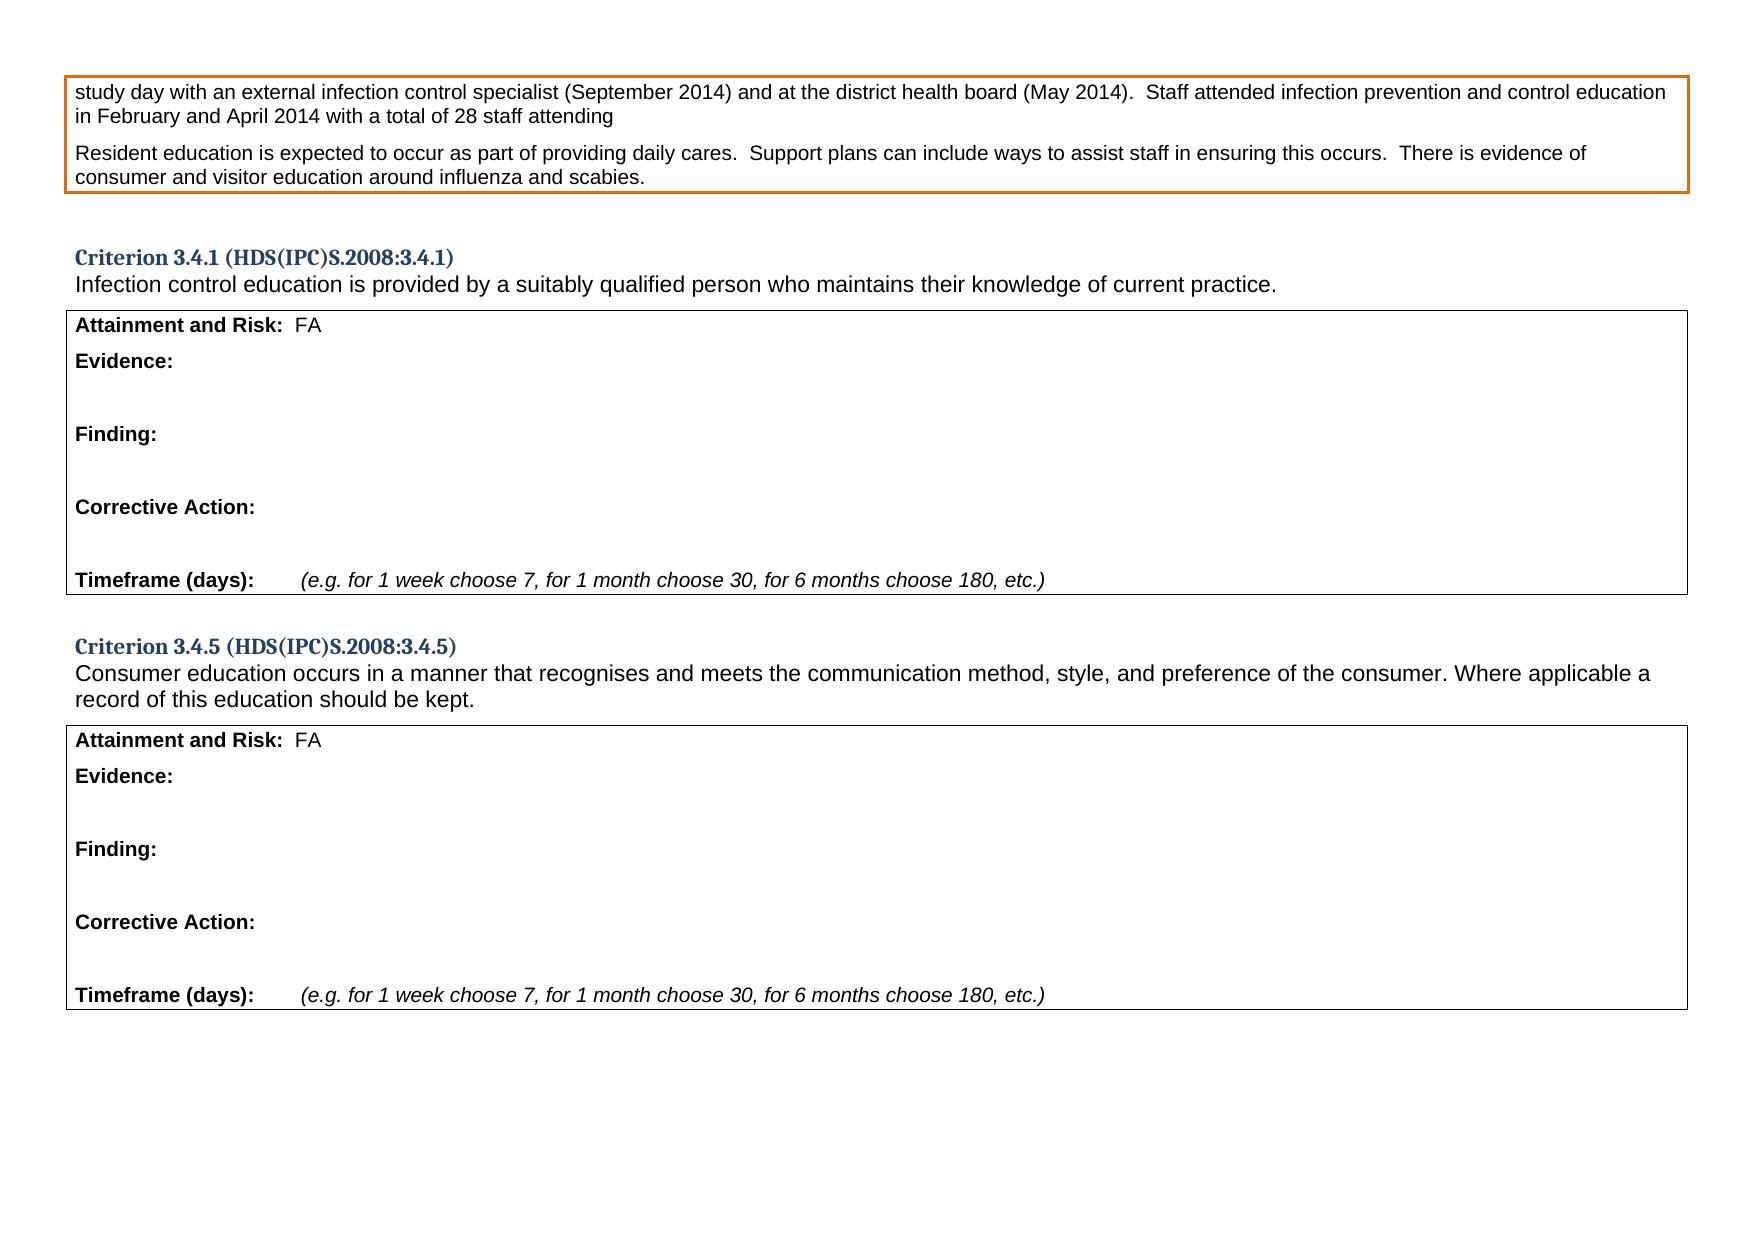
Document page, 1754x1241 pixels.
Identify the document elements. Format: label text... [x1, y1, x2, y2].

text Corrective Action: [67, 493, 1687, 519]
text Attainment and Risk: FA [67, 311, 1687, 337]
text Finding: [67, 420, 1687, 446]
text Attainment and Risk: FA [67, 726, 1687, 752]
text Evidence: [67, 347, 1687, 373]
text Evidence: [67, 762, 1687, 788]
text Finding: [67, 834, 1687, 861]
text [67, 78, 1687, 128]
text Consumer education occurs in a manner that recognises and meets the communication method, style, and preference of the consumer. Where applicable a record of this education should be kept. [75, 660, 1679, 713]
subtitle Criterion 3.4.1 (HDS(IPC)S.2008:3.4.1) [75, 245, 1679, 271]
text Infection control education is provided by a suitably qualified person who maintains their knowledge of current practice. [75, 271, 1679, 298]
text Corrective Action: [67, 907, 1687, 934]
text Resident education is expected to occur as part of providing daily cares. Support plans can include ways to assist staff in ensuring this occurs. There is evidence of consumer and visitor education around influenza and scabies. [67, 135, 1687, 191]
text Timeframe (days): (e.g. for 1 week choose 7, for 1 month choose 30, for 6 months choose 180, etc.) [67, 980, 1687, 1009]
subtitle Criterion 3.4.5 (HDS(IPC)S.2008:3.4.5) [75, 633, 1679, 660]
text Timeframe (days): (e.g. for 1 week choose 7, for 1 month choose 30, for 6 months choose 180, etc.) [67, 566, 1687, 594]
